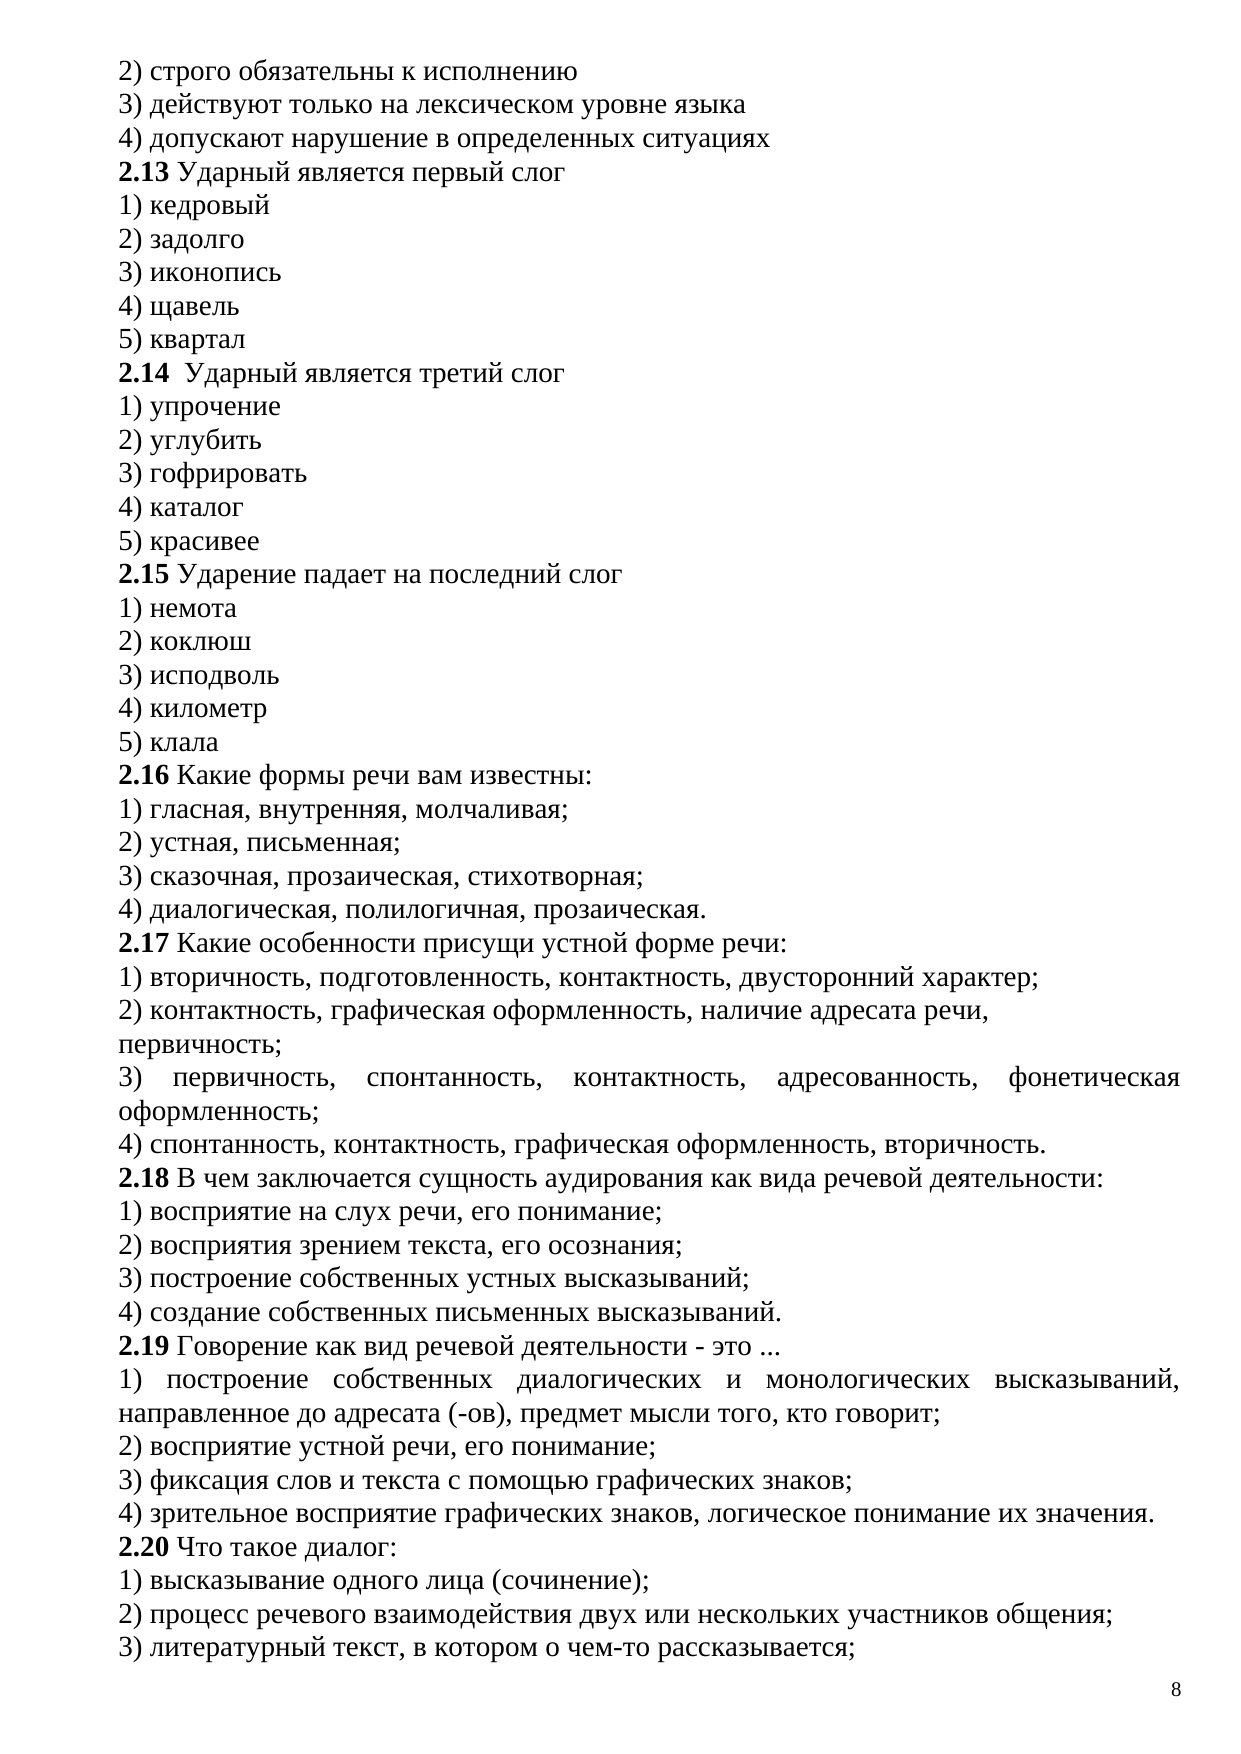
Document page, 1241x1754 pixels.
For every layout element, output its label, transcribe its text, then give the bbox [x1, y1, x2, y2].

text 1) гласная, внутренняя, молчаливая; [118, 791, 1181, 824]
text 1) кедровый [118, 187, 1181, 221]
text 4) километр [118, 690, 1181, 724]
text 1) немота [118, 590, 1181, 623]
text 3) сказочная, прозаическая, стихотворная; [118, 858, 1181, 892]
text 1) упрочение [118, 388, 1181, 422]
text 2.18 В чем заключается сущность аудирования как вида речевой деятельности: [118, 1160, 1181, 1193]
text 2.13 Ударный является первый слог [118, 154, 1181, 187]
text 5) красивее [118, 523, 1181, 556]
text 2.20 Что такое диалог: [118, 1529, 1181, 1562]
text 2.16 Какие формы речи вам известны: [118, 757, 1181, 791]
text 4) зрительное восприятие графических знаков, логическое понимание их значения. [118, 1495, 1181, 1529]
text 2) восприятие устной речи, его понимание; [118, 1428, 1181, 1462]
text 3) построение собственных устных высказываний; [118, 1261, 1181, 1294]
text 5) квартал [118, 321, 1181, 355]
text 4) допускают нарушение в определенных ситуациях [118, 120, 1181, 154]
text 2.14 Ударный является третий слог [118, 355, 1181, 388]
text 3) действуют только на лексическом уровне языка [118, 87, 1181, 120]
text 2) строго обязательны к исполнению [118, 53, 1181, 87]
text 3) фиксация слов и текста с помощью графических знаков; [118, 1462, 1181, 1495]
text 2.17 Какие особенности присущи устной форме речи: [118, 925, 1181, 959]
text 1) высказывание одного лица (сочинение); [118, 1562, 1181, 1596]
text 5) клала [118, 724, 1181, 757]
text 2) устная, письменная; [118, 824, 1181, 858]
text 2) восприятия зрением текста, его осознания; [118, 1227, 1181, 1261]
text 4) создание собственных письменных высказываний. [118, 1294, 1181, 1328]
text 2) углубить [118, 422, 1181, 456]
text 2) процесс речевого взаимодействия двух или нескольких участников общения; [118, 1596, 1181, 1629]
text 1) вторичность, подготовленность, контактность, двусторонний характер; [118, 959, 1181, 992]
text 1) восприятие на слух речи, его понимание; [118, 1193, 1181, 1227]
text 3) исподволь [118, 657, 1181, 690]
text 3) первичность, спонтанность, контактность, адресованность, фонетическая оформленность; [118, 1059, 1181, 1126]
text 2) коклюш [118, 623, 1181, 657]
text первичность; [118, 1026, 1181, 1059]
text 3) литературный текст, в котором о чем-то рассказывается; [118, 1629, 1181, 1663]
text 2) задолго [118, 221, 1181, 254]
text 1) построение собственных диалогических и монологических высказываний, направленное до адресата (-ов), предмет мысли того, кто говорит; [118, 1361, 1181, 1428]
text 2.15 Ударение падает на последний слог [118, 556, 1181, 590]
text 4) каталог [118, 489, 1181, 523]
text 4) спонтанность, контактность, графическая оформленность, вторичность. [118, 1126, 1181, 1160]
text 3) иконопись [118, 254, 1181, 288]
text 4) диалогическая, полилогичная, прозаическая. [118, 892, 1181, 925]
text 2) контактность, графическая оформленность, наличие адресата речи, [118, 992, 1181, 1026]
text 3) гофрировать [118, 456, 1181, 489]
text 4) щавель [118, 288, 1181, 321]
text 2.19 Говорение как вид речевой деятельности - это ... [118, 1328, 1181, 1361]
